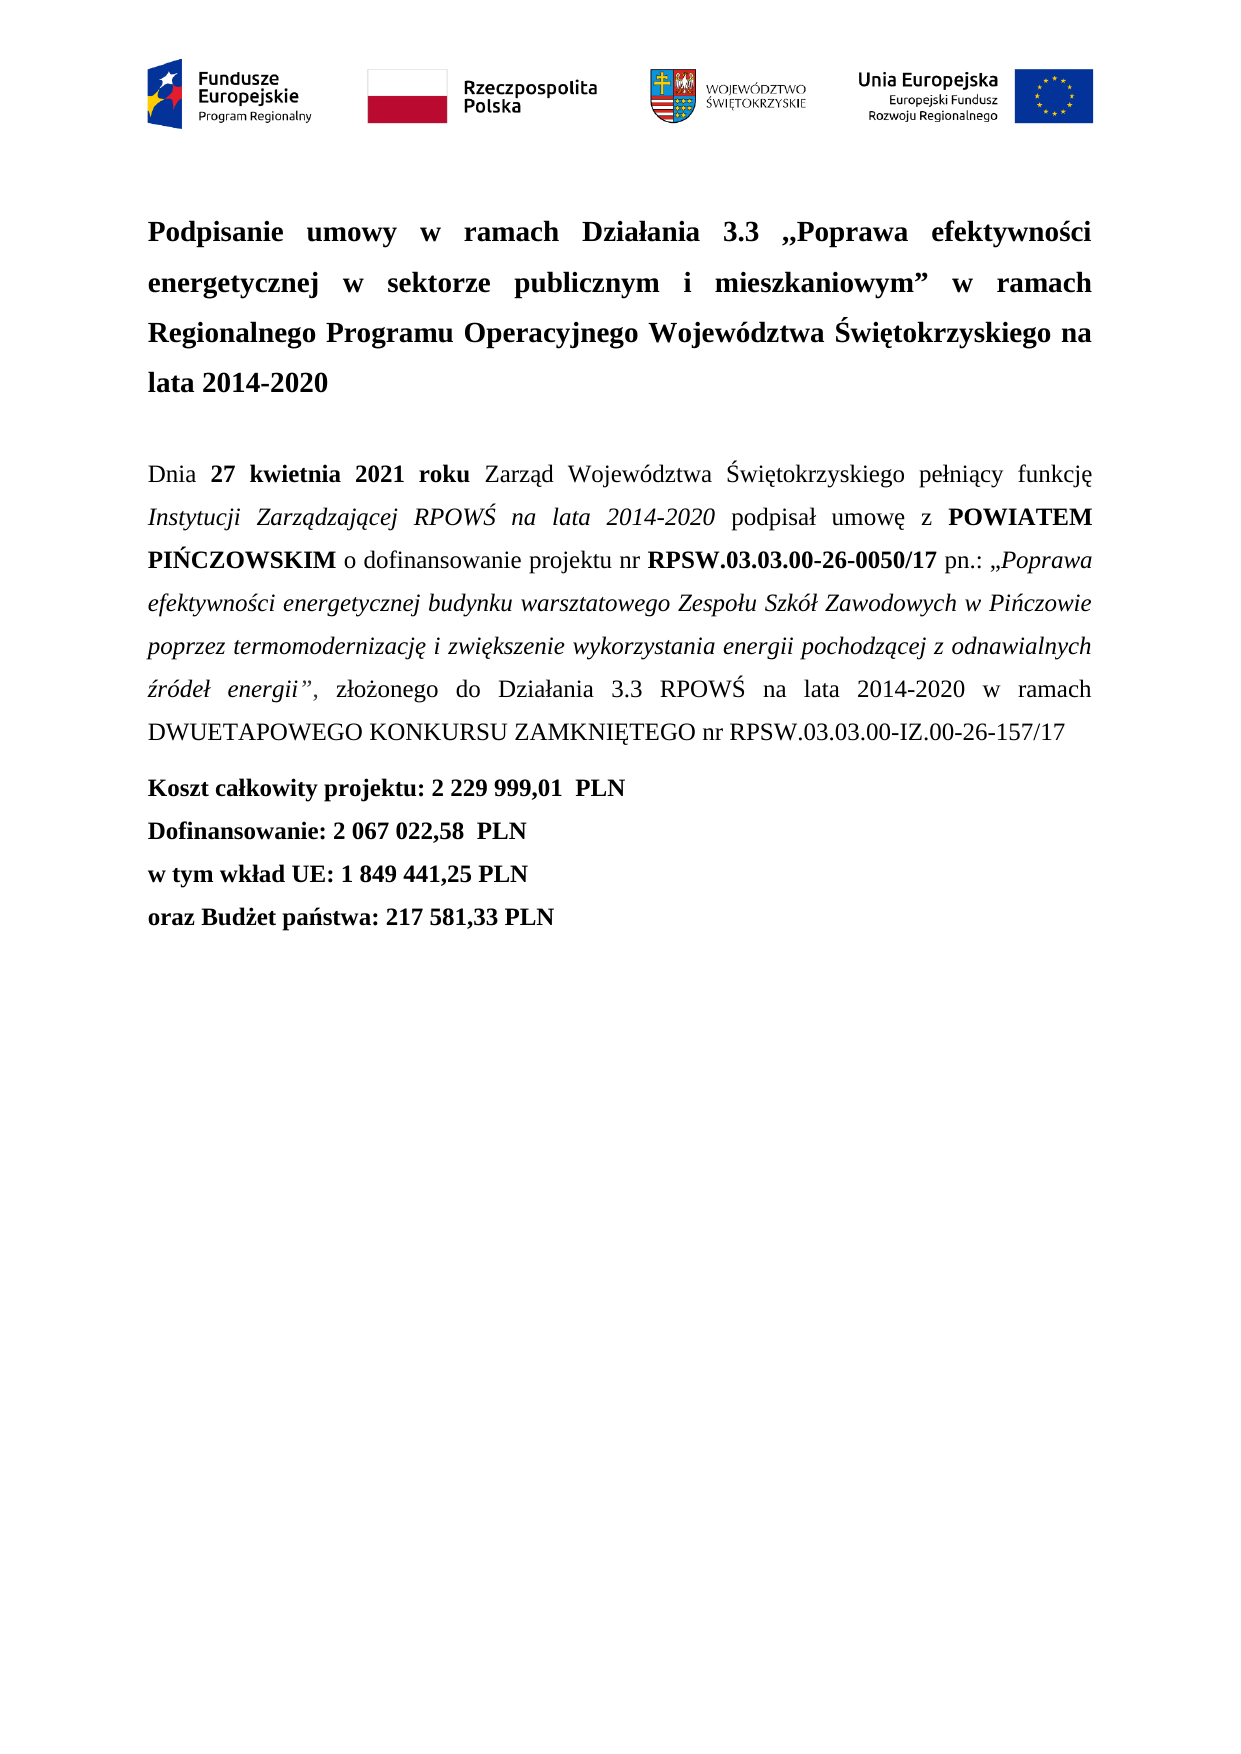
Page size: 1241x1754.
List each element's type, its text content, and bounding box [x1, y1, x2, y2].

text w tym wkład UE: 1 849 441,25 PLN [148, 859, 1092, 888]
picture [147, 59, 1094, 129]
text Koszt całkowity projektu: 2 229 999,01 PLN [148, 773, 1092, 802]
text Dnia 27 kwietnia 2021 roku Zarząd Województwa Świętokrzyskiego pełniący funkcję Instytucji Zarządzającej RPOWŚ na lata 2014-2020 podpisał umowę z POWIATEM PIŃCZOWSKIM o dofinansowanie projektu nr RPSW.03.03.00-26-0050/17 pn.: „Poprawa efektywności energetycznej budynku warsztatowego Zespołu Szkół Zawodowych w Pińczowie poprzez termomodernizację i zwiększenie wykorzystania energii pochodzącej z odnawialnych źródeł energii”, złożonego do Działania 3.3 RPOWŚ na lata 2014-2020 w ramach DWUETAPOWEGO KONKURSU ZAMKNIĘTEGO nr RPSW.03.03.00-IZ.00-26-157/17 [148, 459, 1092, 746]
text Dofinansowanie: 2 067 022,58 PLN [148, 816, 1092, 845]
text Podpisanie umowy w ramach Działania 3.3 ,,Poprawa efektywności energetycznej w sektorze publicznym i mieszkaniowym” w ramach Regionalnego Programu Operacyjnego Województwa Świętokrzyskiego na lata 2014-2020 [148, 214, 1092, 399]
text oraz Budżet państwa: 217 581,33 PLN [148, 902, 1092, 931]
